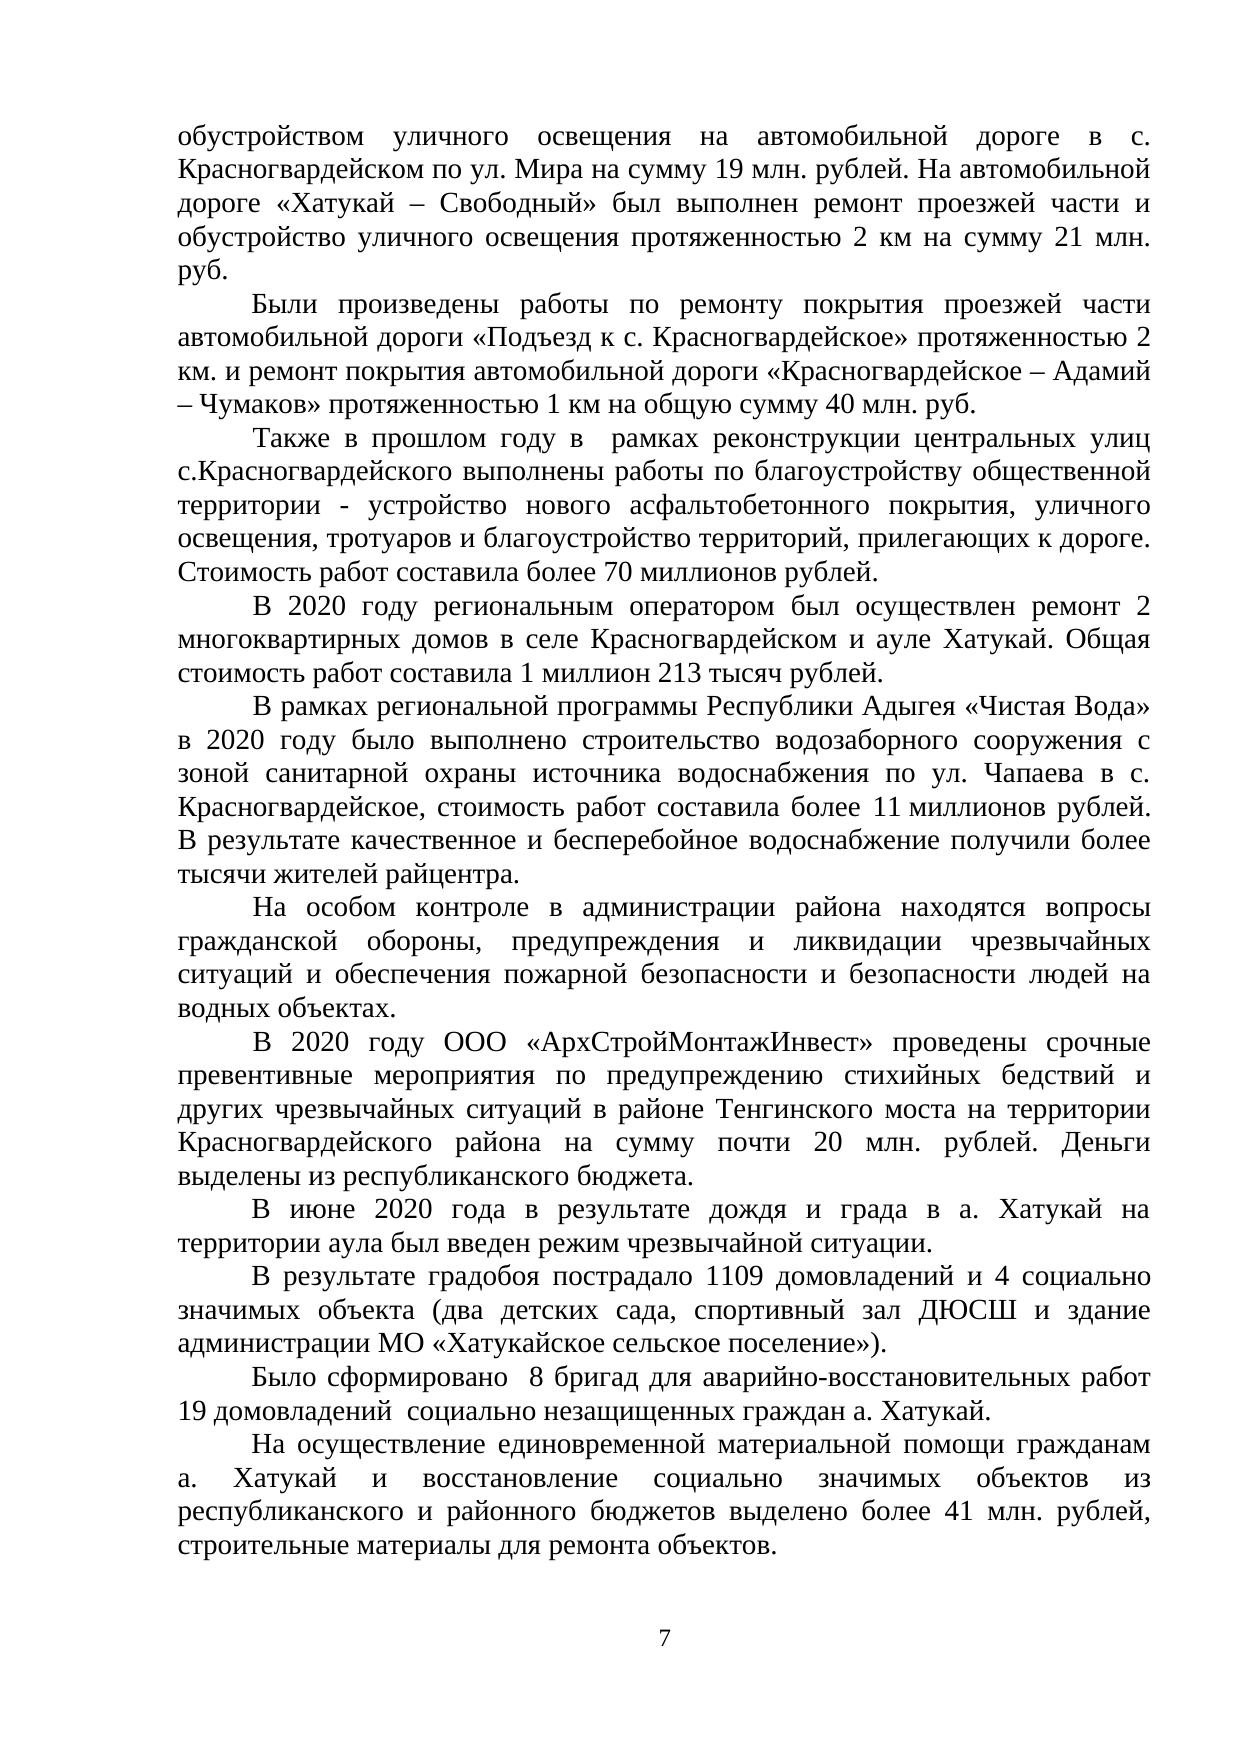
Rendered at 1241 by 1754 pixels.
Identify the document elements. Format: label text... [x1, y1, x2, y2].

text В 2020 году ООО «АрхСтройМонтажИнвест» проведены срочные превентивные мероприятия по предупреждению стихийных бедствий и других чрезвычайных ситуаций в районе Тенгинского моста на территории Красногвардейского района на сумму почти 20 млн. рублей. Деньги выделены из республиканского бюджета. [177, 1024, 1152, 1191]
text В июне 2020 года в результате дождя и града в а. Хатукай на территории аула был введен режим чрезвычайной ситуации. [177, 1191, 1152, 1258]
text Было сформировано 8 бригад для аварийно-восстановительных работ 19 домовладений социально незащищенных граждан а. Хатукай. [177, 1359, 1152, 1426]
text В рамках региональной программы Республики Адыгея «Чистая Вода» в 2020 году было выполнено строительство водозаборного сооружения с зоной санитарной охраны источника водоснабжения по ул. Чапаева в с. Красногвардейское, стоимость работ составила более 11 миллионов рублей. В результате качественное и бесперебойное водоснабжение получили более тысячи жителей райцентра. [177, 688, 1152, 889]
text На осуществление единовременной материальной помощи гражданам а. Хатукай и восстановление социально значимых объектов из республиканского и районного бюджетов выделено более 41 млн. рублей, строительные материалы для ремонта объектов. [177, 1426, 1152, 1560]
text В результате градобоя пострадало 1109 домовладений и 4 социально значимых объекта (два детских сада, спортивный зал ДЮСШ и здание администрации МО «Хатукайское сельское поселение»). [177, 1258, 1152, 1359]
text В 2020 году региональным оператором был осуществлен ремонт 2 многоквартирных домов в селе Красногвардейском и ауле Хатукай. Общая стоимость работ составила 1 миллион 213 тысяч рублей. [177, 588, 1152, 688]
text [177, 118, 1152, 286]
text На особом контроле в администрации района находятся вопросы гражданской обороны, предупреждения и ликвидации чрезвычайных ситуаций и обеспечения пожарной безопасности и безопасности людей на водных объектах. [177, 889, 1152, 1024]
text Были произведены работы по ремонту покрытия проезжей части автомобильной дороги «Подъезд к с. Красногвардейское» протяженностью 2 км. и ремонт покрытия автомобильной дороги «Красногвардейское – Адамий – Чумаков» протяженностью 1 км на общую сумму 40 млн. руб. [177, 286, 1152, 420]
text Также в прошлом году в рамках реконструкции центральных улиц с.Красногвардейского выполнены работы по благоустройству общественной территории - устройство нового асфальтобетонного покрытия, уличного освещения, тротуаров и благоустройство территорий, прилегающих к дороге. Стоимость работ составила более 70 миллионов рублей. [177, 420, 1152, 588]
